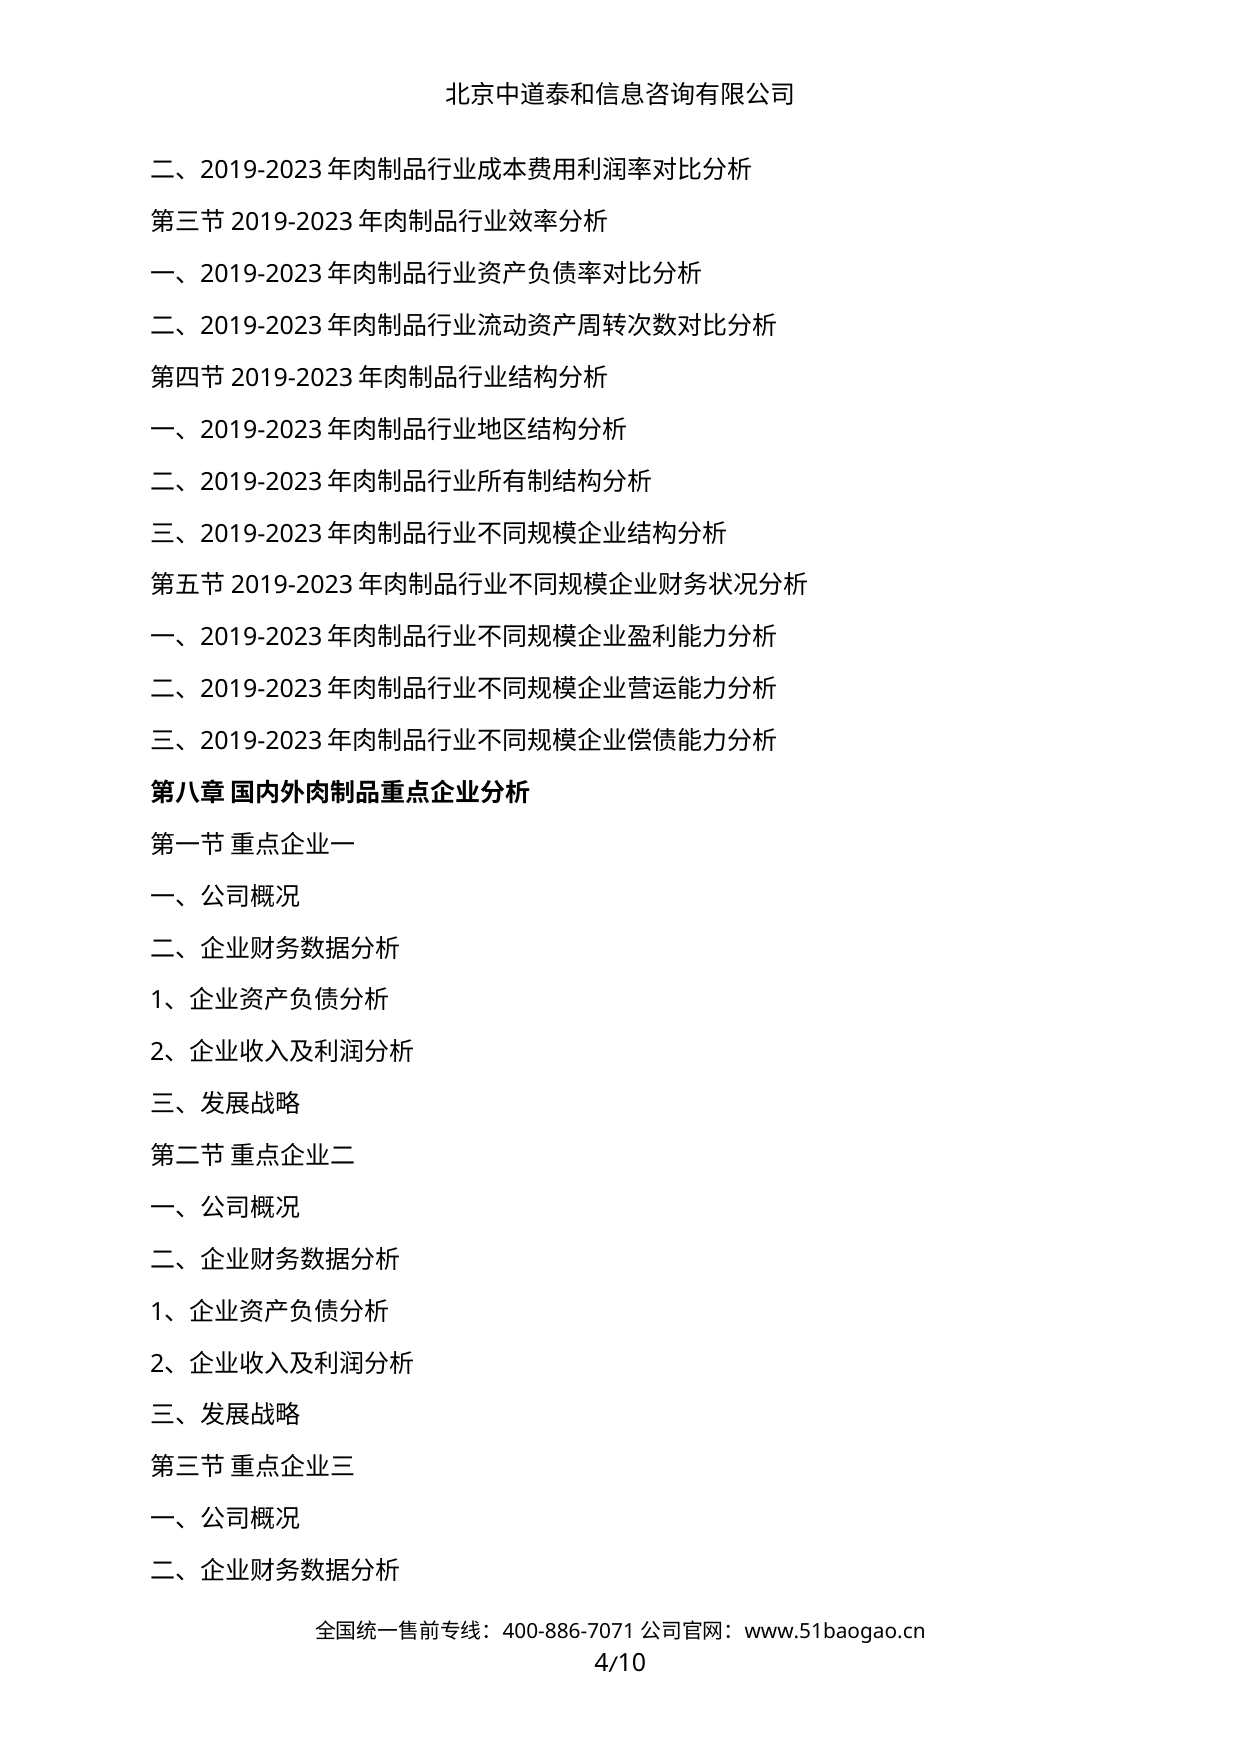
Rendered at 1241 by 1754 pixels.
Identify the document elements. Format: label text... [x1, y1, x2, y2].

text 二、2019-2023年肉制品行业不同规模企业营运能力分析 [150, 669, 1090, 705]
text 2、企业收入及利润分析 [150, 1032, 1090, 1068]
text 二、企业财务数据分析 [150, 1551, 1090, 1587]
text 三、发展战略 [150, 1395, 1090, 1431]
text 一、2019-2023年肉制品行业不同规模企业盈利能力分析 [150, 617, 1090, 653]
text 一、公司概况 [150, 1499, 1090, 1535]
text 三、2019-2023年肉制品行业不同规模企业结构分析 [150, 513, 1090, 549]
text 二、2019-2023年肉制品行业所有制结构分析 [150, 461, 1090, 497]
text 二、2019-2023年肉制品行业流动资产周转次数对比分析 [150, 306, 1090, 342]
text 三、发展战略 [150, 1084, 1090, 1120]
text 二、企业财务数据分析 [150, 1239, 1090, 1276]
text 一、公司概况 [150, 1187, 1090, 1224]
text 一、2019-2023年肉制品行业资产负债率对比分析 [150, 254, 1090, 290]
text 二、企业财务数据分析 [150, 928, 1090, 964]
text 第三节 重点企业三 [150, 1447, 1090, 1483]
text 三、2019-2023年肉制品行业不同规模企业偿债能力分析 [150, 721, 1090, 757]
text 第二节 重点企业二 [150, 1136, 1090, 1172]
text 一、2019-2023年肉制品行业地区结构分析 [150, 409, 1090, 446]
text 二、2019-2023年肉制品行业成本费用利润率对比分析 [150, 150, 1090, 186]
text 第五节 2019-2023年肉制品行业不同规模企业财务状况分析 [150, 565, 1090, 601]
text 1、企业资产负债分析 [150, 1291, 1090, 1327]
text 第四节 2019-2023年肉制品行业结构分析 [150, 357, 1090, 394]
text 第三节 2019-2023年肉制品行业效率分析 [150, 202, 1090, 238]
text 第一节 重点企业一 [150, 824, 1090, 861]
text 1、企业资产负债分析 [150, 980, 1090, 1016]
text 第八章 国内外肉制品重点企业分析 [150, 772, 1090, 809]
text 2、企业收入及利润分析 [150, 1343, 1090, 1379]
text 一、公司概况 [150, 876, 1090, 912]
